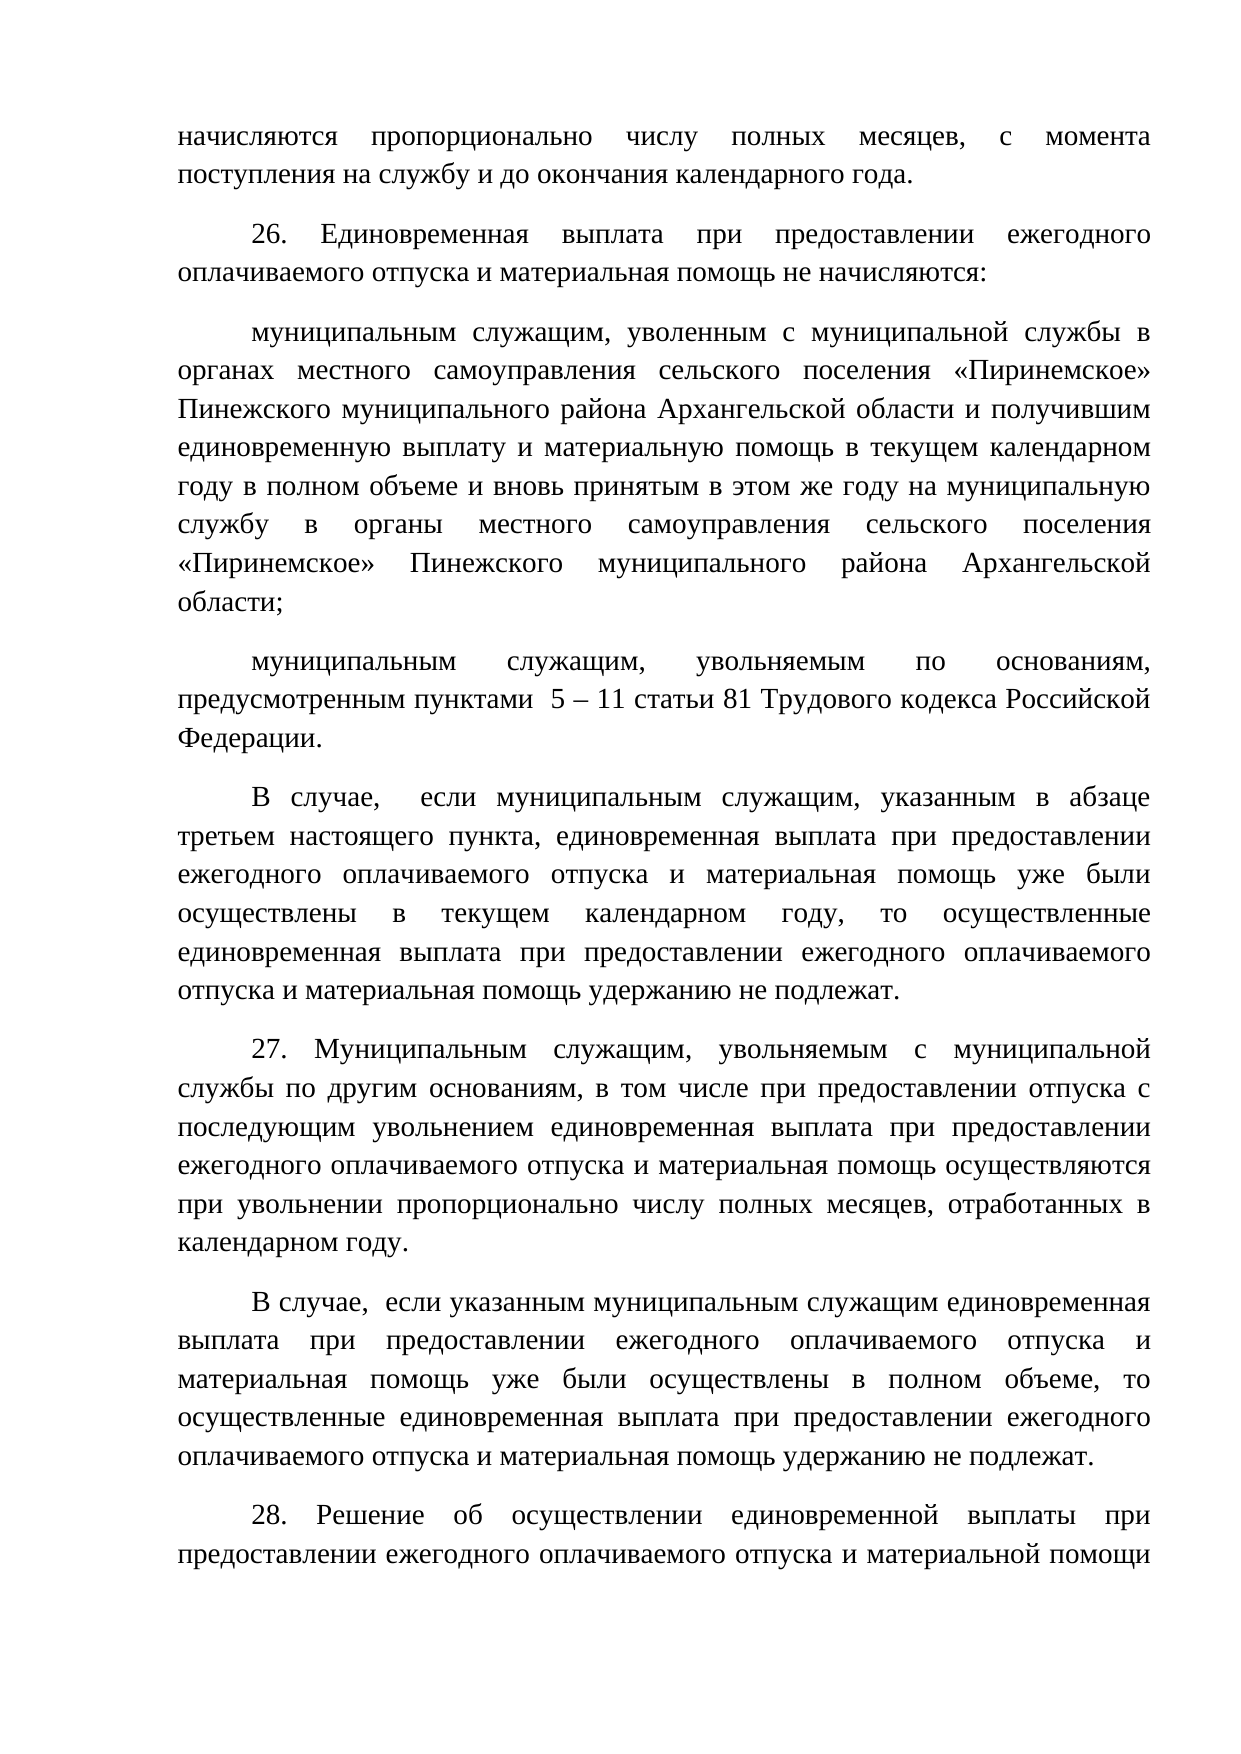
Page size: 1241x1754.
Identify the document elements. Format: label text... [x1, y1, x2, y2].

text 26. Единовременная выплата при предоставлении ежегодного оплачиваемого отпуска и материальная помощь не начисляются: [177, 216, 1152, 288]
text муниципальным служащим, уволенным с муниципальной службы в органах местного самоуправления сельского поселения «Пиринемское» Пинежского муниципального района Архангельской области и получившим единовременную выплату и материальную помощь в текущем календарном году в полном объеме и вновь принятым в этом же году на муниципальную службу в органы местного самоуправления сельского поселения «Пиринемское» Пинежского муниципального района Архангельской области; [177, 314, 1152, 617]
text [177, 118, 1152, 190]
text В случае, если указанным муниципальным служащим единовременная выплата при предоставлении ежегодного оплачиваемого отпуска и материальная помощь уже были осуществлены в полном объеме, то осуществленные единовременная выплата при предоставлении ежегодного оплачиваемого отпуска и материальная помощь удержанию не подлежат. [177, 1284, 1152, 1471]
text В случае, если муниципальным служащим, указанным в абзаце третьем настоящего пункта, единовременная выплата при предоставлении ежегодного оплачиваемого отпуска и материальная помощь уже были осуществлены в текущем календарном году, то осуществленные единовременная выплата при предоставлении ежегодного оплачиваемого отпуска и материальная помощь удержанию не подлежат. [177, 779, 1152, 1006]
text 27. Муниципальным служащим, увольняемым с муниципальной службы по другим основаниям, в том числе при предоставлении отпуска с последующим увольнением единовременная выплата при предоставлении ежегодного оплачиваемого отпуска и материальная помощь осуществляются при увольнении пропорционально числу полных месяцев, отработанных в календарном году. [177, 1032, 1152, 1258]
text муниципальным служащим, увольняемым по основаниям, предусмотренным пунктами 5 – 11 статьи 81 Трудового кодекса Российской Федерации. [177, 643, 1152, 754]
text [177, 1497, 1152, 1569]
